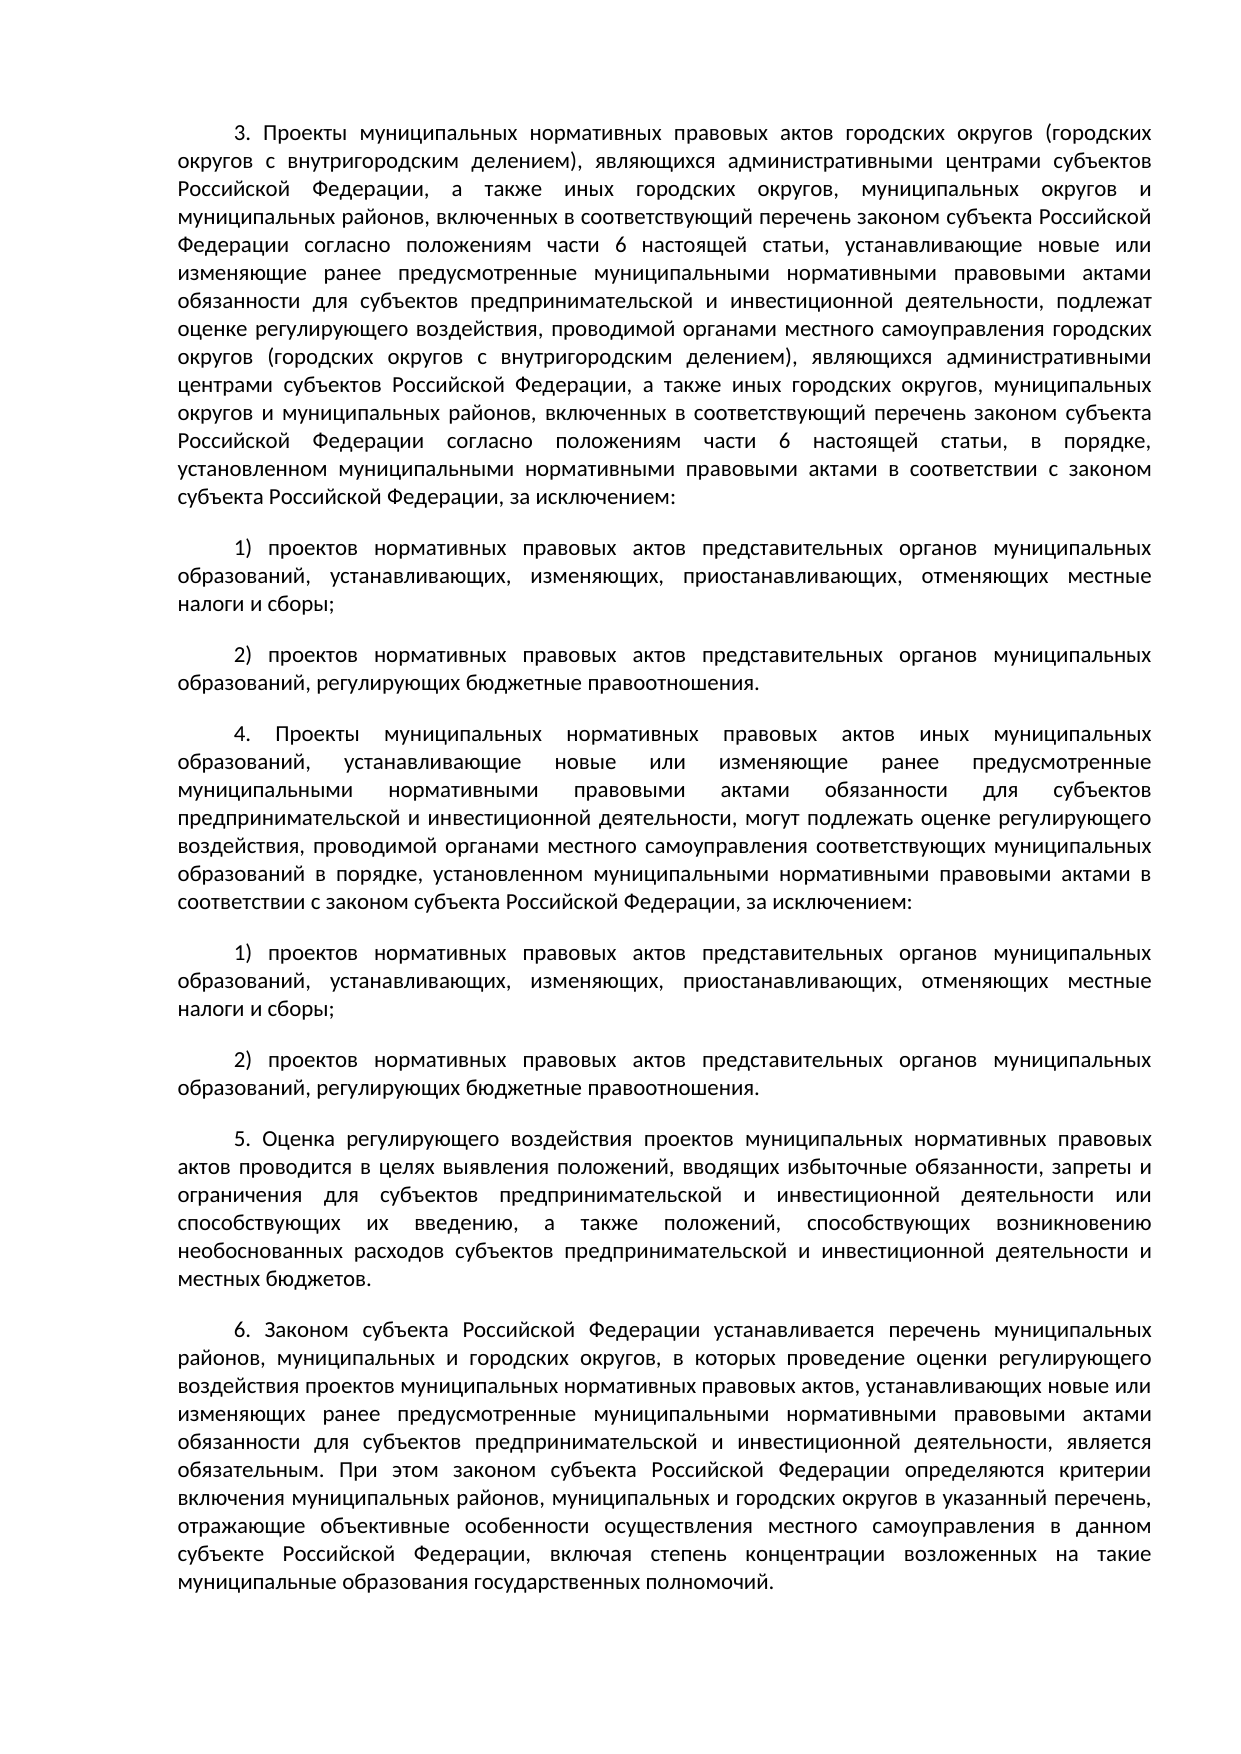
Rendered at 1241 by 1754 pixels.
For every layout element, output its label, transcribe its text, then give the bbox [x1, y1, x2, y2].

text 2) проектов нормативных правовых актов представительных органов муниципальных образований, регулирующих бюджетные правоотношения. [177, 640, 1152, 696]
text 4. Проекты муниципальных нормативных правовых актов иных муниципальных образований, устанавливающие новые или изменяющие ранее предусмотренные муниципальными нормативными правовыми актами обязанности для субъектов предпринимательской и инвестиционной деятельности, могут подлежать оценке регулирующего воздействия, проводимой органами местного самоуправления соответствующих муниципальных образований в порядке, установленном муниципальными нормативными правовыми актами в соответствии с законом субъекта Российской Федерации, за исключением: [177, 719, 1152, 915]
text 1) проектов нормативных правовых актов представительных органов муниципальных образований, устанавливающих, изменяющих, приостанавливающих, отменяющих местные налоги и сборы; [177, 938, 1152, 1022]
text 2) проектов нормативных правовых актов представительных органов муниципальных образований, регулирующих бюджетные правоотношения. [177, 1045, 1152, 1101]
text 6. Законом субъекта Российской Федерации устанавливается перечень муниципальных районов, муниципальных и городских округов, в которых проведение оценки регулирующего воздействия проектов муниципальных нормативных правовых актов, устанавливающих новые или изменяющих ранее предусмотренные муниципальными нормативными правовыми актами обязанности для субъектов предпринимательской и инвестиционной деятельности, является обязательным. При этом законом субъекта Российской Федерации определяются критерии включения муниципальных районов, муниципальных и городских округов в указанный перечень, отражающие объективные особенности осуществления местного самоуправления в данном субъекте Российской Федерации, включая степень концентрации возложенных на такие муниципальные образования государственных полномочий. [177, 1315, 1152, 1596]
text 5. Оценка регулирующего воздействия проектов муниципальных нормативных правовых актов проводится в целях выявления положений, вводящих избыточные обязанности, запреты и ограничения для субъектов предпринимательской и инвестиционной деятельности или способствующих их введению, а также положений, способствующих возникновению необоснованных расходов субъектов предпринимательской и инвестиционной деятельности и местных бюджетов. [177, 1124, 1152, 1292]
text 3. Проекты муниципальных нормативных правовых актов городских округов (городских округов с внутригородским делением), являющихся административными центрами субъектов Российской Федерации, а также иных городских округов, муниципальных округов и муниципальных районов, включенных в соответствующий перечень законом субъекта Российской Федерации согласно положениям части 6 настоящей статьи, устанавливающие новые или изменяющие ранее предусмотренные муниципальными нормативными правовыми актами обязанности для субъектов предпринимательской и инвестиционной деятельности, подлежат оценке регулирующего воздействия, проводимой органами местного самоуправления городских округов (городских округов с внутригородским делением), являющихся административными центрами субъектов Российской Федерации, а также иных городских округов, муниципальных округов и муниципальных районов, включенных в соответствующий перечень законом субъекта Российской Федерации согласно положениям части 6 настоящей статьи, в порядке, установленном муниципальными нормативными правовыми актами в соответствии с законом субъекта Российской Федерации, за исключением: [177, 118, 1152, 510]
text 1) проектов нормативных правовых актов представительных органов муниципальных образований, устанавливающих, изменяющих, приостанавливающих, отменяющих местные налоги и сборы; [177, 533, 1152, 617]
